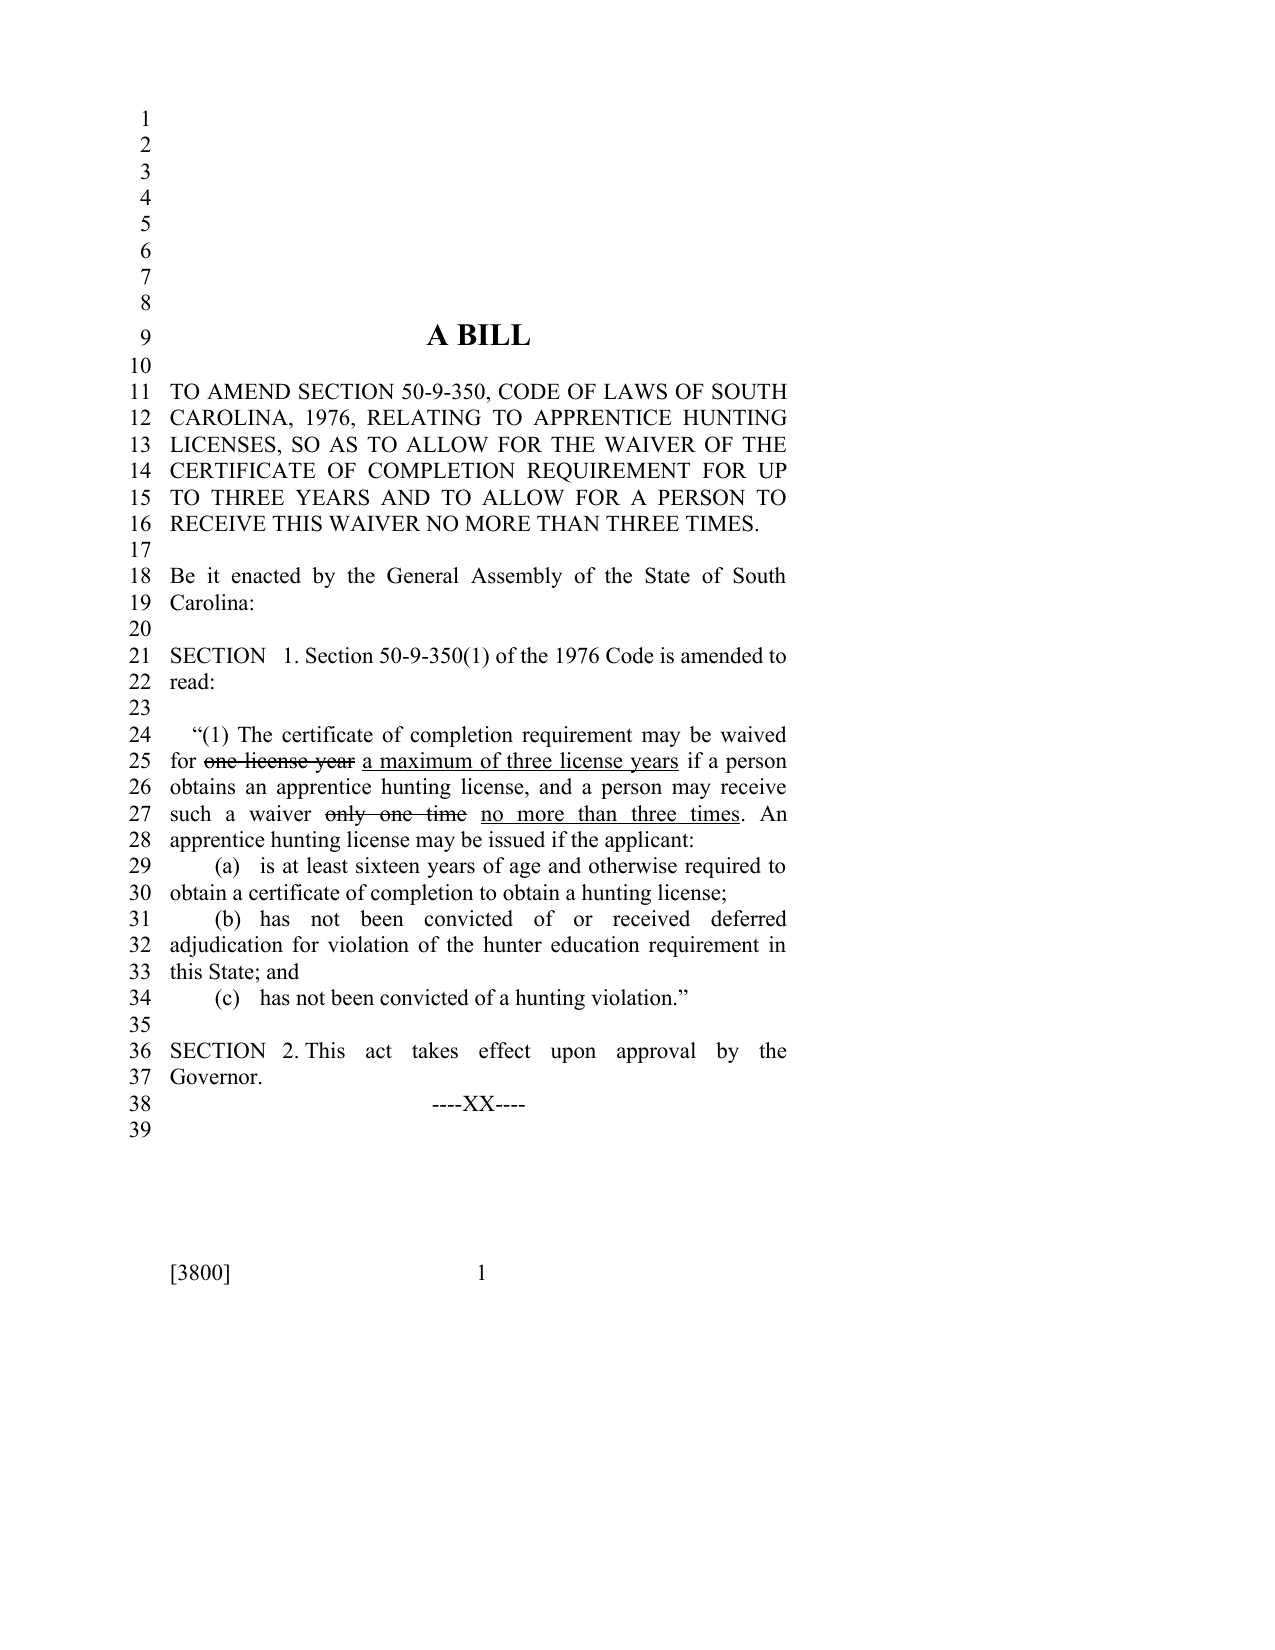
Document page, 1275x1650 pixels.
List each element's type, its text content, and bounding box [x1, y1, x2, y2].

text TO AMEND SECTION 50-9-350, CODE OF LAWS OF SOUTH CAROLINA, 1976, RELATING TO APPRENTICE HUNTING LICENSES, SO AS TO ALLOW FOR THE WAIVER OF THE CERTIFICATE OF COMPLETION REQUIREMENT FOR UP TO THREE YEARS AND TO ALLOW FOR A PERSON TO RECEIVE THIS WAIVER NO MORE THAN THREE TIMES. [169, 378, 787, 536]
text SECTION 2. This act takes effect upon approval by the Governor. [169, 1037, 787, 1090]
text SECTION 1. Section 50-9-350(1) of the 1976 Code is amended to read: [169, 642, 787, 694]
text (c) has not been convicted of a hunting violation.” [169, 984, 787, 1011]
text (a) is at least sixteen years of age and otherwise required to obtain a certificate of completion to obtain a hunting license; [169, 852, 787, 905]
text Be it enacted by the General Assembly of the State of South Carolina: [169, 563, 787, 615]
text “(1) The certificate of completion requirement may be waived for one license year a maximum of three license years if a person obtains an apprentice hunting license, and a person may receive such a waiver only one time no more than three times. An apprentice hunting license may be issued if the applicant: [169, 721, 787, 852]
text ----XX---- [169, 1090, 787, 1116]
text A BILL [169, 316, 787, 352]
text (b) has not been convicted of or received deferred adjudication for violation of the hunter education requirement in this State; and [169, 905, 787, 984]
